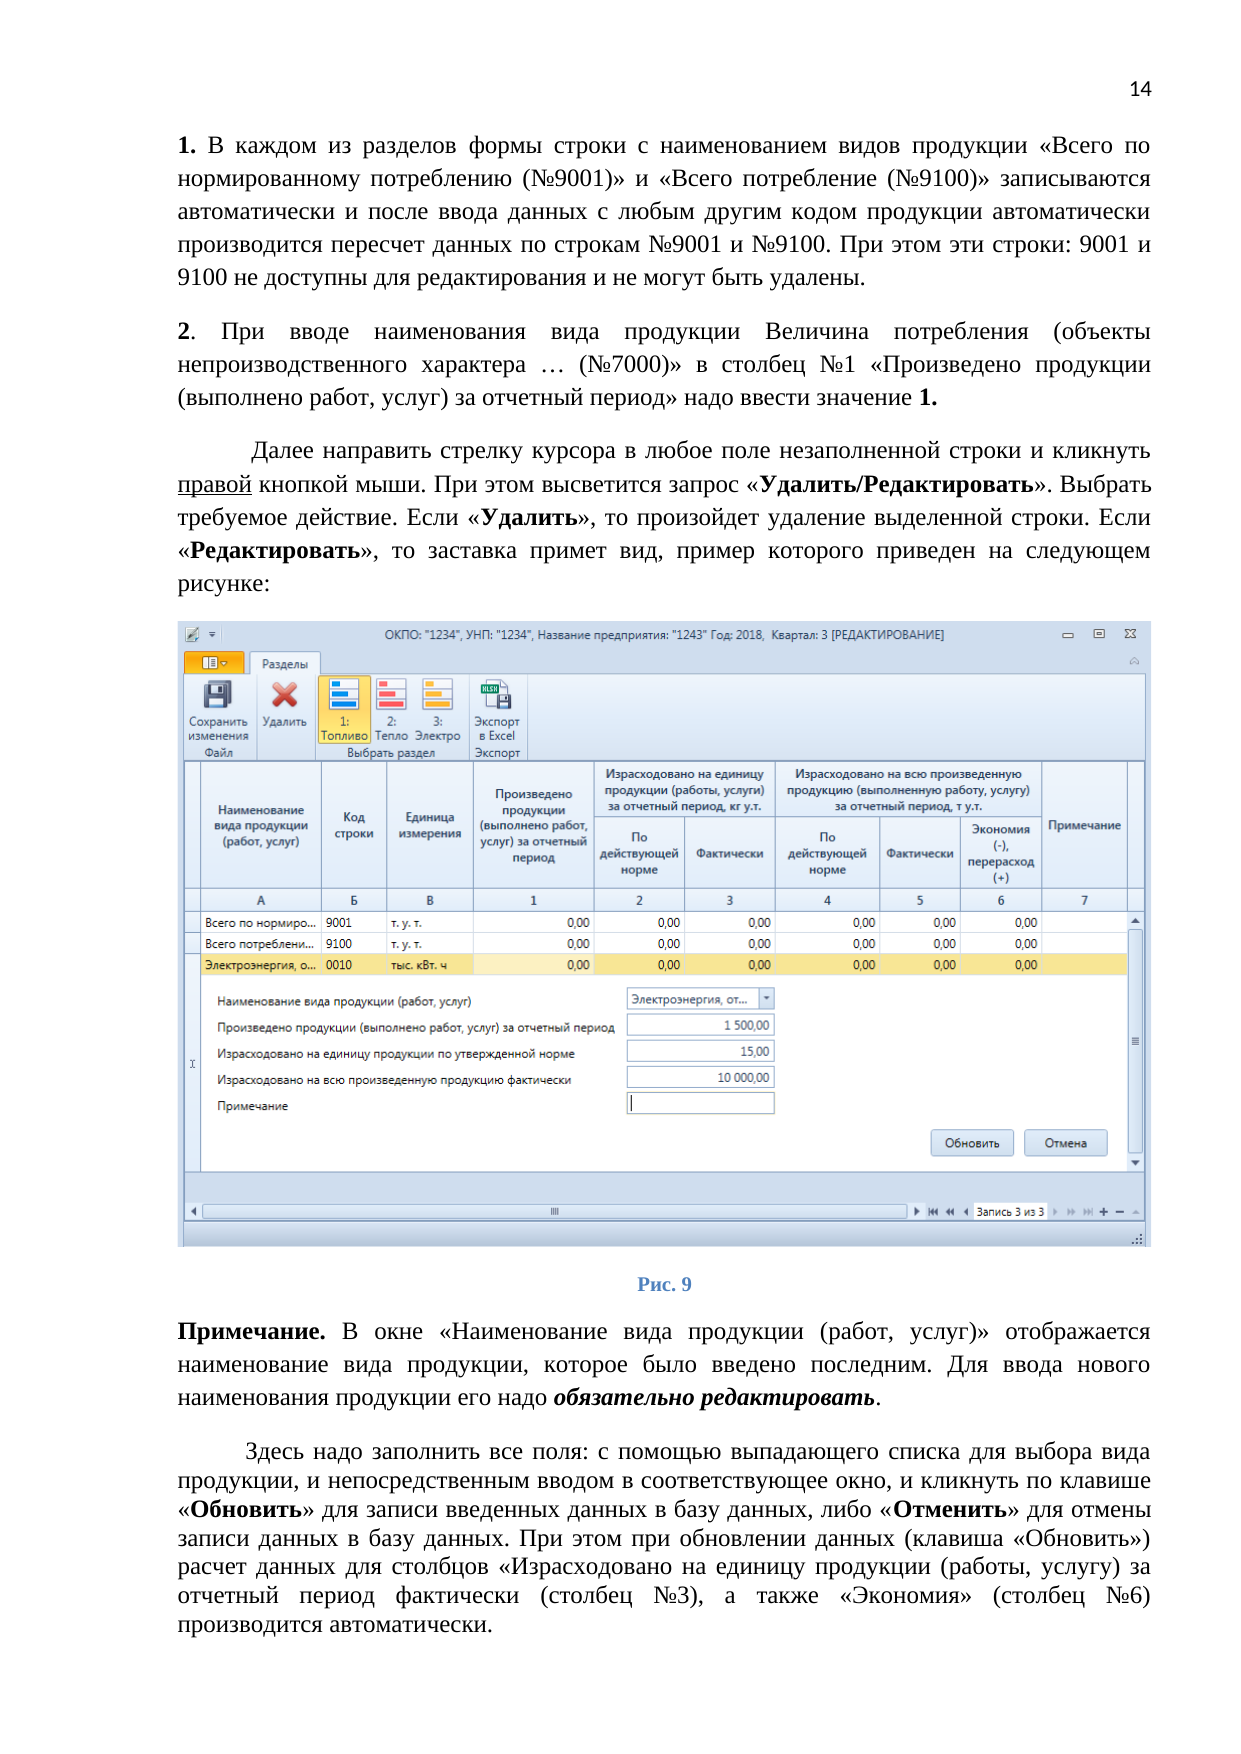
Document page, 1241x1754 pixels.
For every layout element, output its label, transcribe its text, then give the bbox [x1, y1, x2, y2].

picture [177, 621, 1152, 1247]
text Рис. 9 [177, 1272, 1152, 1296]
text 2. При вводе наименования вида продукции Величина потребления (объекты непроизводственного характера … (№7000)» в столбец №1 «Произведено продукции (выполнено работ, услуг) за отчетный период» надо ввести значение 1. [177, 316, 1152, 411]
text Далее направить стрелку курсора в любое поле незаполненной строки и кликнуть правой кнопкой мыши. При этом высветится запрос «Удалить/Редактировать». Выбрать требуемое действие. Если «Удалить», то произойдет удаление выделенной строки. Если «Редактировать», то заставка примет вид, пример которого приведен на следующем рисунке: [177, 436, 1152, 596]
text 1. В каждом из разделов формы строки с наименованием видов продукции «Всего по нормированному потреблению (№9001)» и «Всего потребление (№9100)» записываются автоматически и после ввода данных с любым другим кодом продукции автоматически производится пересчет данных по строкам №9001 и №9100. При этом эти строки: 9001 и 9100 не доступны для редактирования и не могут быть удалены. [177, 130, 1152, 291]
text Примечание. В окне «Наименование вида продукции (работ, услуг)» отображается наименование вида продукции, которое было введено последним. Для ввода нового наименования продукции его надо обязательно редактировать. [177, 1316, 1152, 1411]
text Здесь надо заполнить все поля: с помощью выпадающего списка для выбора вида продукции, и непосредственным вводом в соответствующее окно, и кликнуть по клавише «Обновить» для записи введенных данных в базу данных, либо «Отменить» для отмены записи данных в базу данных. При этом при обновлении данных (клавиша «Обновить») расчет данных для столбцов «Израсходовано на единицу продукции (работы, услугу) за отчетный период фактически (столбец №3), а также «Экономия» (столбец №6) производится автоматически. [177, 1436, 1152, 1638]
